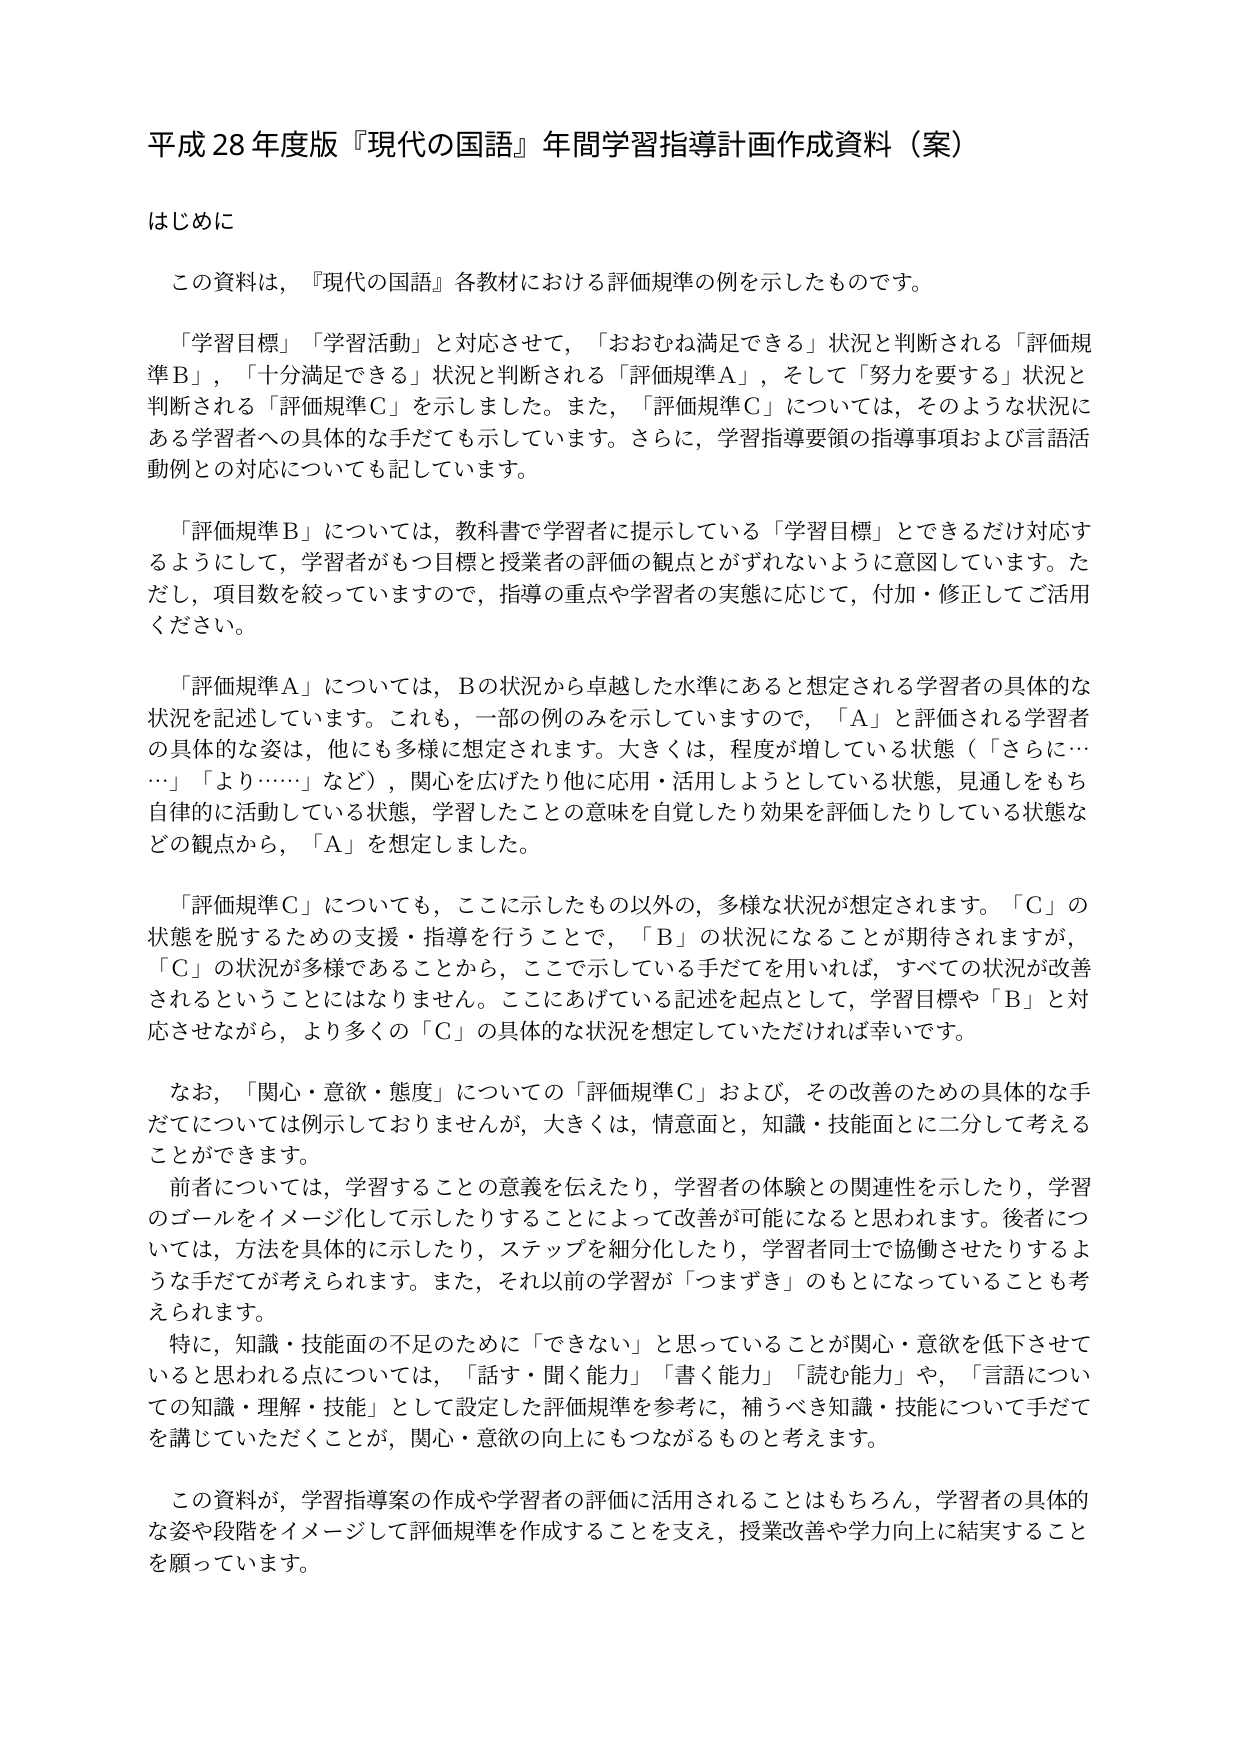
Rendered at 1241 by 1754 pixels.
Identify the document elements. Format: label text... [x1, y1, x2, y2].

text はじめに [148, 204, 1092, 236]
text この資料は，『現代の国語』各教材における評価規準の例を示したものです。 [148, 265, 1092, 327]
text 「評価規準Ｂ」については，教科書で学習者に提示している「学習目標」とできるだけ対応するようにして，学習者がもつ目標と授業者の評価の観点とがずれないように意図しています。ただし，項目数を絞っていますので，指導の重点や学習者の実態に応じて，付加・修正してご活用ください。 [148, 514, 1092, 640]
text 「評価規準Ｃ」についても，ここに示したもの以外の，多様な状況が想定されます。「Ｃ」の状態を脱するための支援・指導を行うことで，「Ｂ」の状況になることが期待されますが，「Ｃ」の状況が多様であることから，ここで示している手だてを用いれば，すべての状況が改善されるということにはなりません。ここにあげている記述を起点として，学習目標や「Ｂ」と対応させながら，より多くの「Ｃ」の具体的な状況を想定していただければ幸いです。 [148, 888, 1092, 1046]
text 「学習目標」「学習活動」と対応させて，「おおむね満足できる」状況と判断される「評価規準Ｂ」，「十分満足できる」状況と判断される「評価規準Ａ」，そして「努力を要する」状況と判断される「評価規準Ｃ」を示しました。また，「評価規準Ｃ」については，そのような状況にある学習者への具体的な手だても示しています。さらに，学習指導要領の指導事項および言語活動例との対応についても記しています。 [148, 327, 1092, 484]
text なお，「関心・意欲・態度」についての「評価規準Ｃ」および，その改善のための具体的な手だてについては例示しておりませんが，大きくは，情意面と，知識・技能面とに二分して考えることができます。 [148, 1075, 1092, 1170]
text この資料が，学習指導案の作成や学習者の評価に活用されることはもちろん，学習者の具体的な姿や段階をイメージして評価規準を作成することを支え，授業改善や学力向上に結実することを願っています。 [148, 1483, 1092, 1577]
text 前者については，学習することの意義を伝えたり，学習者の体験との関連性を示したり，学習のゴールをイメージ化して示したりすることによって改善が可能になると思われます。後者については，方法を具体的に示したり，ステップを細分化したり，学習者同士で協働させたりするような手だてが考えられます。また，それ以前の学習が「つまずき」のもとになっていることも考えられます。 [148, 1170, 1092, 1327]
text 特に，知識・技能面の不足のために「できない」と思っていることが関心・意欲を低下させていると思われる点については，「話す・聞く能力」「書く能力」「読む能力」や，「言語についての知識・理解・技能」として設定した評価規準を参考に，補うべき知識・技能について手だてを講じていただくことが，関心・意欲の向上にもつながるものと考えます。 [148, 1327, 1092, 1483]
text 平成28年度版『現代の国語』年間学習指導計画作成資料（案） [148, 118, 1092, 164]
text 「評価規準Ａ」については，Ｂの状況から卓越した水準にあると想定される学習者の具体的な状況を記述しています。これも，一部の例のみを示していますので，「Ａ」と評価される学習者の具体的な姿は，他にも多様に想定されます。大きくは，程度が増している状態（「さらに……」「より……」など），関心を広げたり他に応用・活用しようとしている状態，見通しをもち自律的に活動している状態，学習したことの意味を自覚したり効果を評価したりしている状態などの観点から，「Ａ」を想定しました。 [148, 669, 1092, 858]
